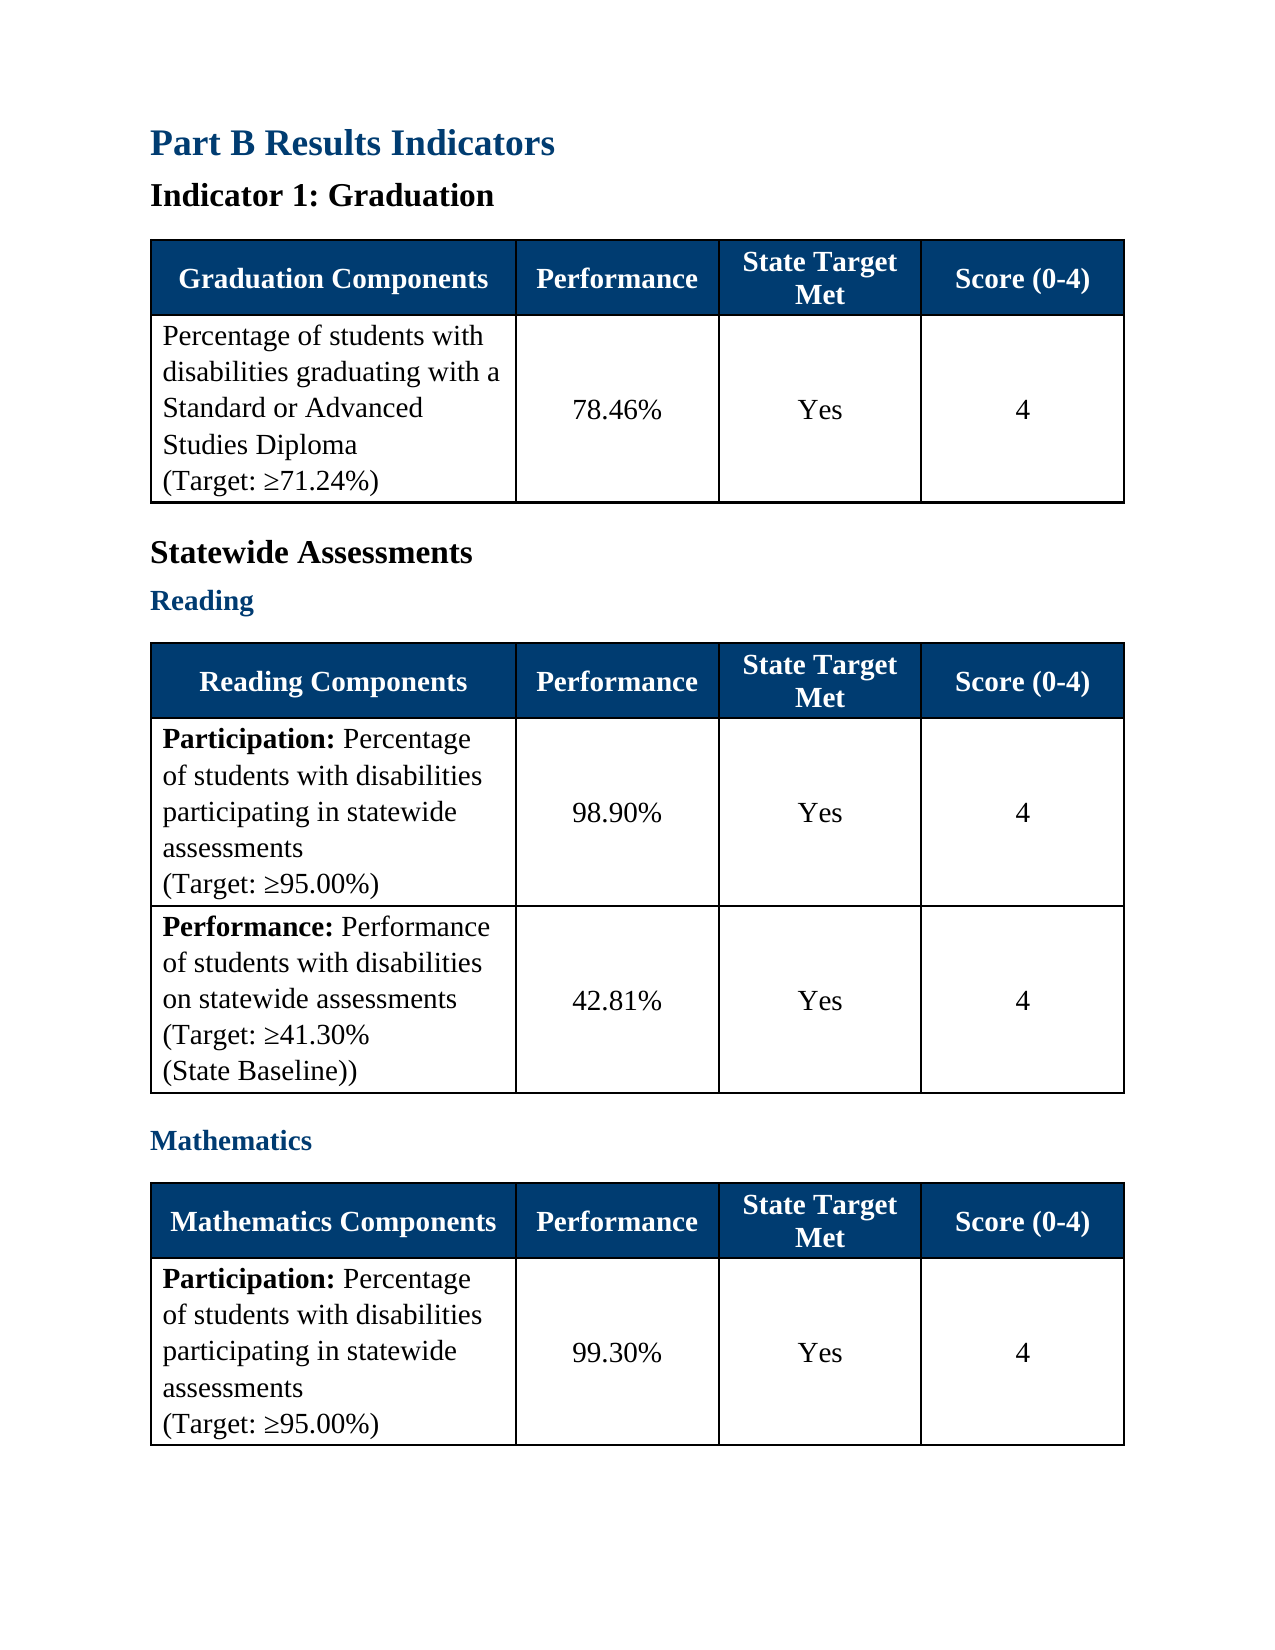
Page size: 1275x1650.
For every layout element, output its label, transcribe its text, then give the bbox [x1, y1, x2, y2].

table_cell Yes [720, 907, 920, 1092]
subtitle Reading [150, 583, 1125, 617]
table_cell 4 [922, 719, 1123, 904]
table_header Mathematics Components [152, 1184, 515, 1257]
table_header Performance [517, 644, 718, 717]
table_cell 42.81% [517, 907, 718, 1092]
table_cell Yes [720, 719, 920, 904]
subtitle Statewide Assessments [150, 533, 1125, 571]
subtitle Indicator 1: Graduation [150, 176, 1125, 214]
table_header Reading Components [152, 644, 515, 717]
table_header Score (0-4) [922, 644, 1123, 717]
subtitle Mathematics [150, 1123, 1125, 1157]
table_cell Percentage of students with disabilities graduating with a Standard or Advanced Studies Diploma (Target: ≥71.24%) [152, 316, 515, 501]
table_cell 78.46% [517, 316, 718, 501]
table_cell 4 [922, 316, 1123, 501]
table_header Score (0-4) [922, 241, 1123, 314]
table_cell 4 [922, 907, 1123, 1092]
table_cell Yes [720, 316, 920, 501]
table_cell Performance: Performance of students with disabilities on statewide assessments (Target: ≥41.30% (State Baseline)) [152, 907, 515, 1092]
subtitle Part B Results Indicators [150, 120, 1125, 163]
table_header Score (0-4) [922, 1184, 1123, 1257]
table_cell 98.90% [517, 719, 718, 904]
table_cell Participation: Percentage of students with disabilities participating in statewide assessments (Target: ≥95.00%) [152, 719, 515, 904]
table_cell Participation: Percentage of students with disabilities participating in statewide assessments (Target: ≥95.00%) [152, 1259, 515, 1444]
table_header State Target Met [720, 241, 920, 314]
table_header State Target Met [720, 644, 920, 717]
table_header Graduation Components [152, 241, 515, 314]
table_header State Target Met [720, 1184, 920, 1257]
table_cell 99.30% [517, 1259, 718, 1444]
table_cell 4 [922, 1259, 1123, 1444]
table_header Performance [517, 241, 718, 314]
table_cell Yes [720, 1259, 920, 1444]
table_header Performance [517, 1184, 718, 1257]
